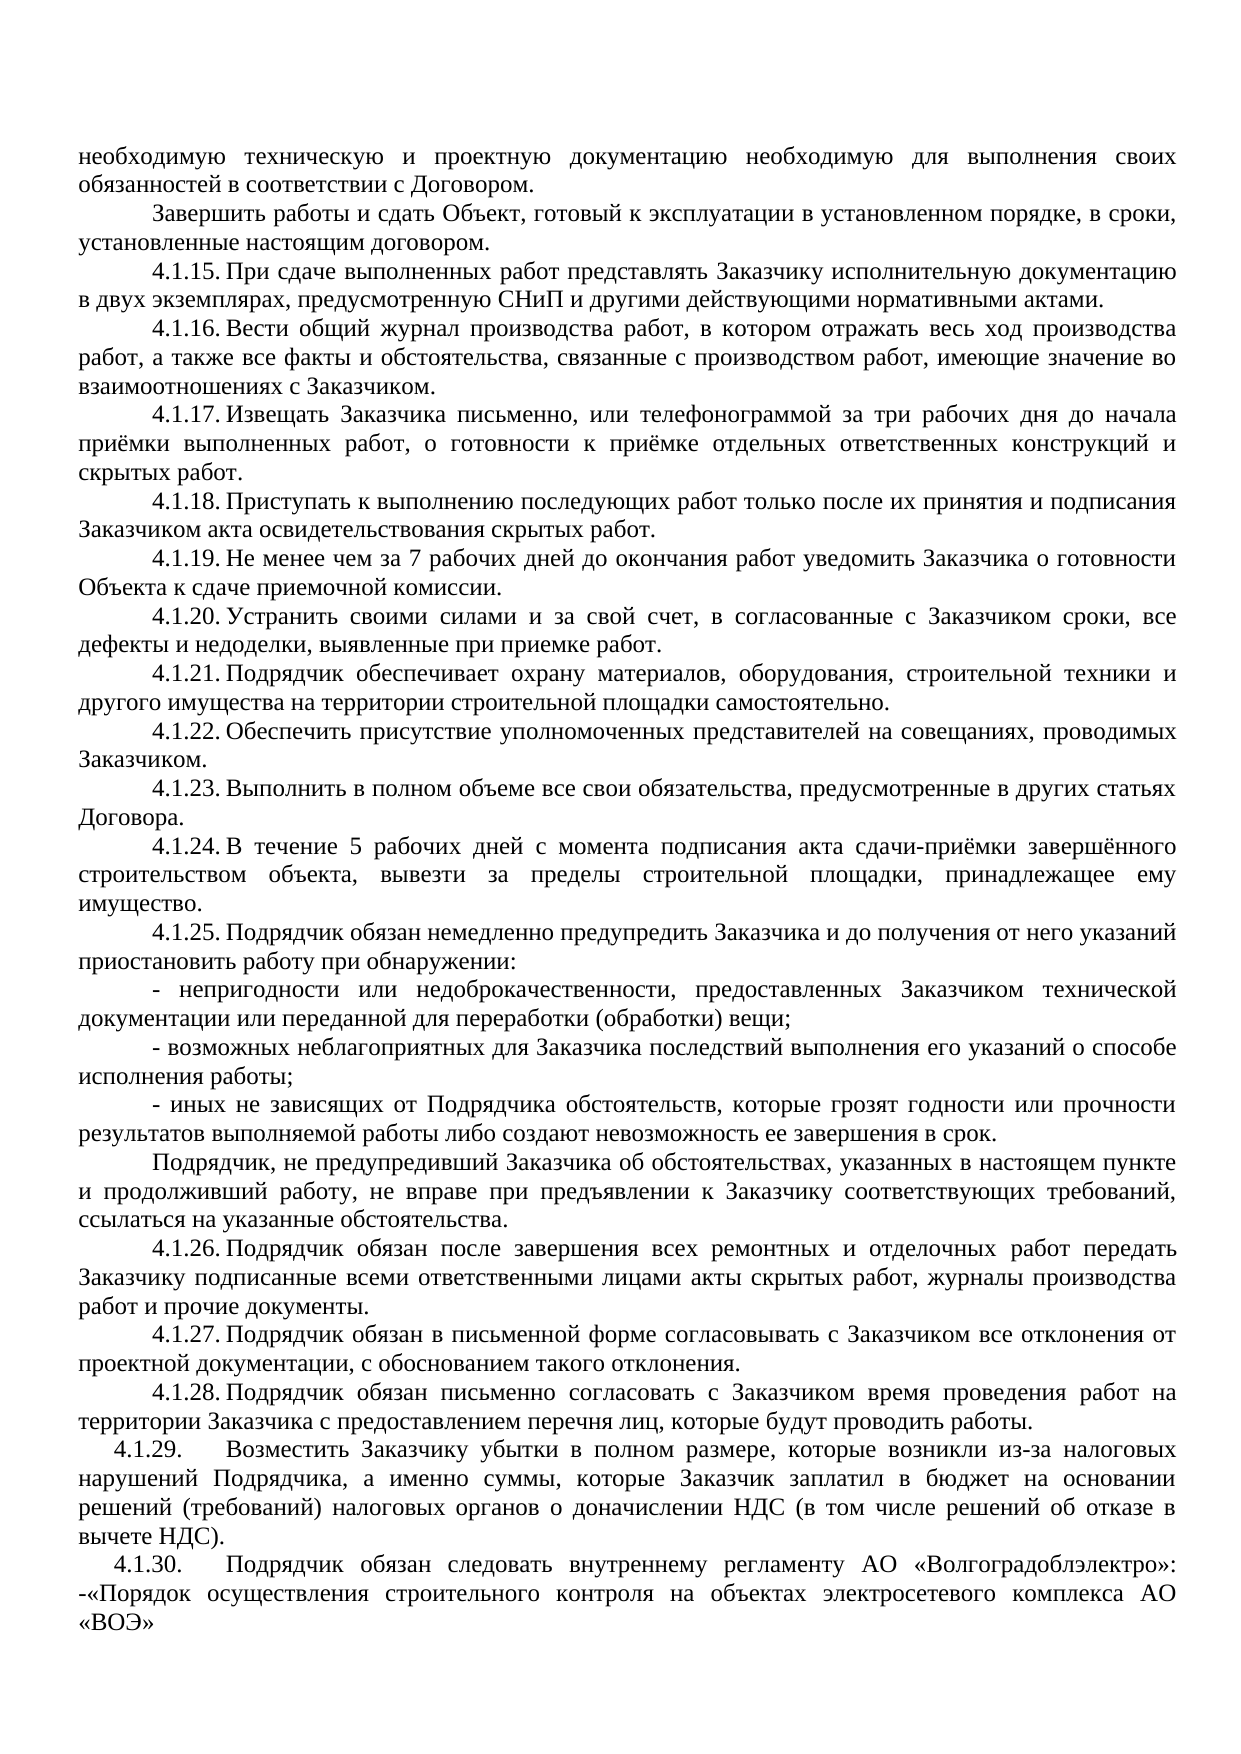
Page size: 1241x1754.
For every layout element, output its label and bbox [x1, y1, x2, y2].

table_header [67, 118, 1189, 1636]
